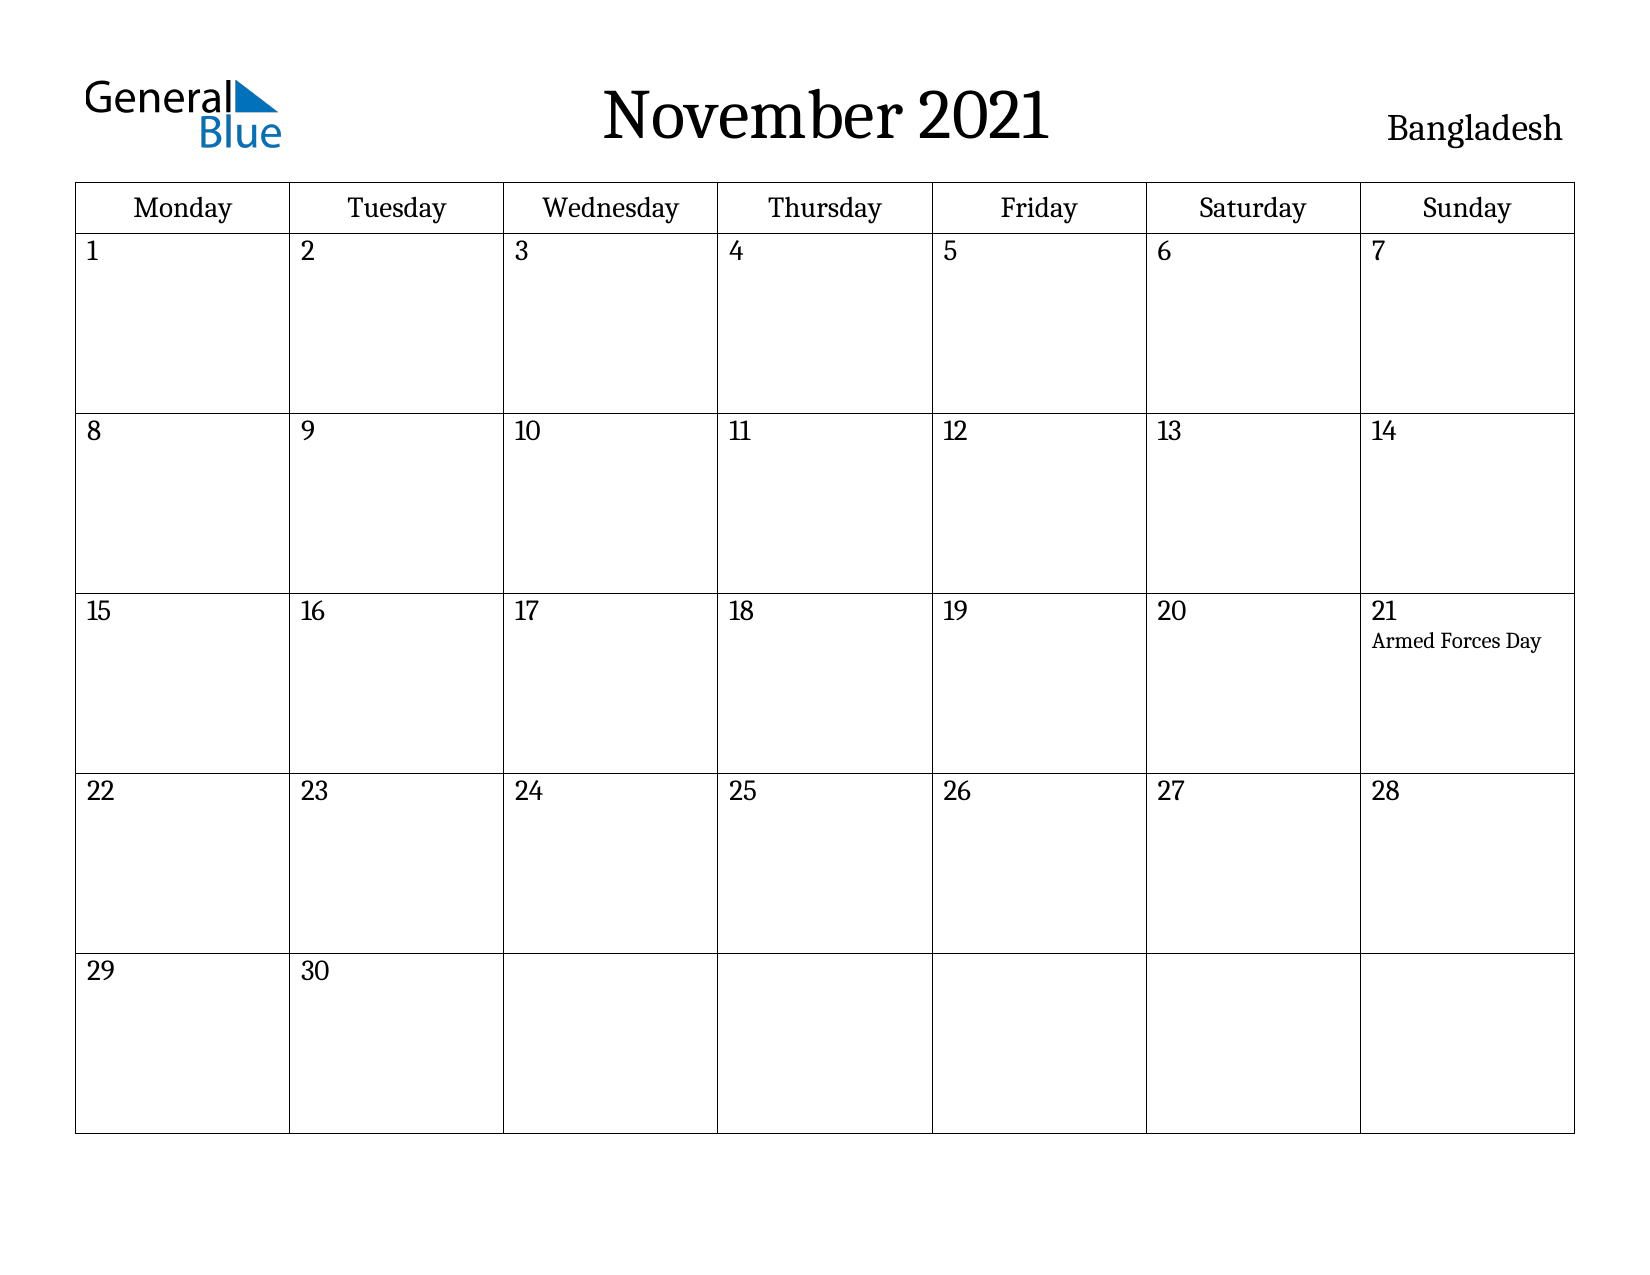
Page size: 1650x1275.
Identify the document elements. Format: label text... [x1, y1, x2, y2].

table_cell Friday [933, 183, 1146, 233]
table_cell 26 [933, 774, 1146, 807]
table_cell [504, 954, 717, 987]
table_cell [76, 808, 289, 953]
table_cell 20 [1147, 594, 1360, 627]
table_cell [1147, 627, 1360, 773]
table_cell [76, 988, 289, 1133]
table_cell [1361, 988, 1574, 1133]
table_header November 2021 [504, 75, 1146, 182]
table_cell [504, 627, 717, 773]
table_cell [718, 267, 932, 413]
table_cell [718, 988, 932, 1133]
table_cell 21 [1361, 594, 1574, 627]
table_cell [1147, 448, 1360, 593]
table_cell [290, 808, 503, 953]
table_cell [1361, 267, 1574, 413]
table_cell [1361, 448, 1574, 593]
table_cell 18 [718, 594, 932, 627]
table_cell [718, 808, 932, 953]
table_cell 8 [76, 414, 289, 447]
table_cell [1147, 988, 1360, 1133]
table_cell 15 [76, 594, 289, 627]
table_cell 14 [1361, 414, 1574, 447]
table_cell [933, 627, 1146, 773]
table_cell 23 [290, 774, 503, 807]
table_cell [933, 448, 1146, 593]
table_cell 28 [1361, 774, 1574, 807]
table_cell 16 [290, 594, 503, 627]
table_cell [290, 988, 503, 1133]
table_cell [504, 988, 717, 1133]
table_cell [76, 448, 289, 593]
table_header [76, 75, 503, 182]
table_cell 10 [504, 414, 717, 447]
table_cell Tuesday [290, 183, 503, 233]
picture [86, 80, 281, 148]
table_header Bangladesh [1146, 75, 1574, 182]
table_cell [718, 954, 932, 987]
table_cell 13 [1147, 414, 1360, 447]
table_cell 6 [1147, 234, 1360, 267]
table_cell [933, 954, 1146, 987]
table_cell 12 [933, 414, 1146, 447]
table_cell [290, 267, 503, 413]
table_cell 5 [933, 234, 1146, 267]
table_cell [1147, 808, 1360, 953]
table_cell [76, 627, 289, 773]
table_cell 22 [76, 774, 289, 807]
table_cell Sunday [1361, 183, 1574, 233]
table_cell 4 [718, 234, 932, 267]
table_cell Saturday [1147, 183, 1360, 233]
table_cell 9 [290, 414, 503, 447]
table_cell [1361, 808, 1574, 953]
table_cell [290, 627, 503, 773]
table_cell [504, 808, 717, 953]
table_cell [933, 988, 1146, 1133]
table_cell 25 [718, 774, 932, 807]
table_cell [1147, 267, 1360, 413]
table_cell [504, 448, 717, 593]
table_cell 7 [1361, 234, 1574, 267]
table_cell [76, 267, 289, 413]
table_cell 3 [504, 234, 717, 267]
table_cell 11 [718, 414, 932, 447]
table_cell 2 [290, 234, 503, 267]
table_cell 17 [504, 594, 717, 627]
table_cell Thursday [718, 183, 932, 233]
table_cell [1147, 954, 1360, 987]
table_cell 19 [933, 594, 1146, 627]
table_cell Armed Forces Day [1361, 627, 1574, 773]
table_cell 24 [504, 774, 717, 807]
table_cell Monday [76, 183, 289, 233]
table_cell [933, 808, 1146, 953]
table_cell [504, 267, 717, 413]
table_cell [718, 627, 932, 773]
table_cell [1361, 954, 1574, 987]
table_cell [933, 267, 1146, 413]
table_cell Wednesday [504, 183, 717, 233]
table_cell 1 [76, 234, 289, 267]
table_cell 29 [76, 954, 289, 987]
table_cell 30 [290, 954, 503, 987]
table_cell [718, 448, 932, 593]
table_cell 27 [1147, 774, 1360, 807]
table_cell [290, 448, 503, 593]
